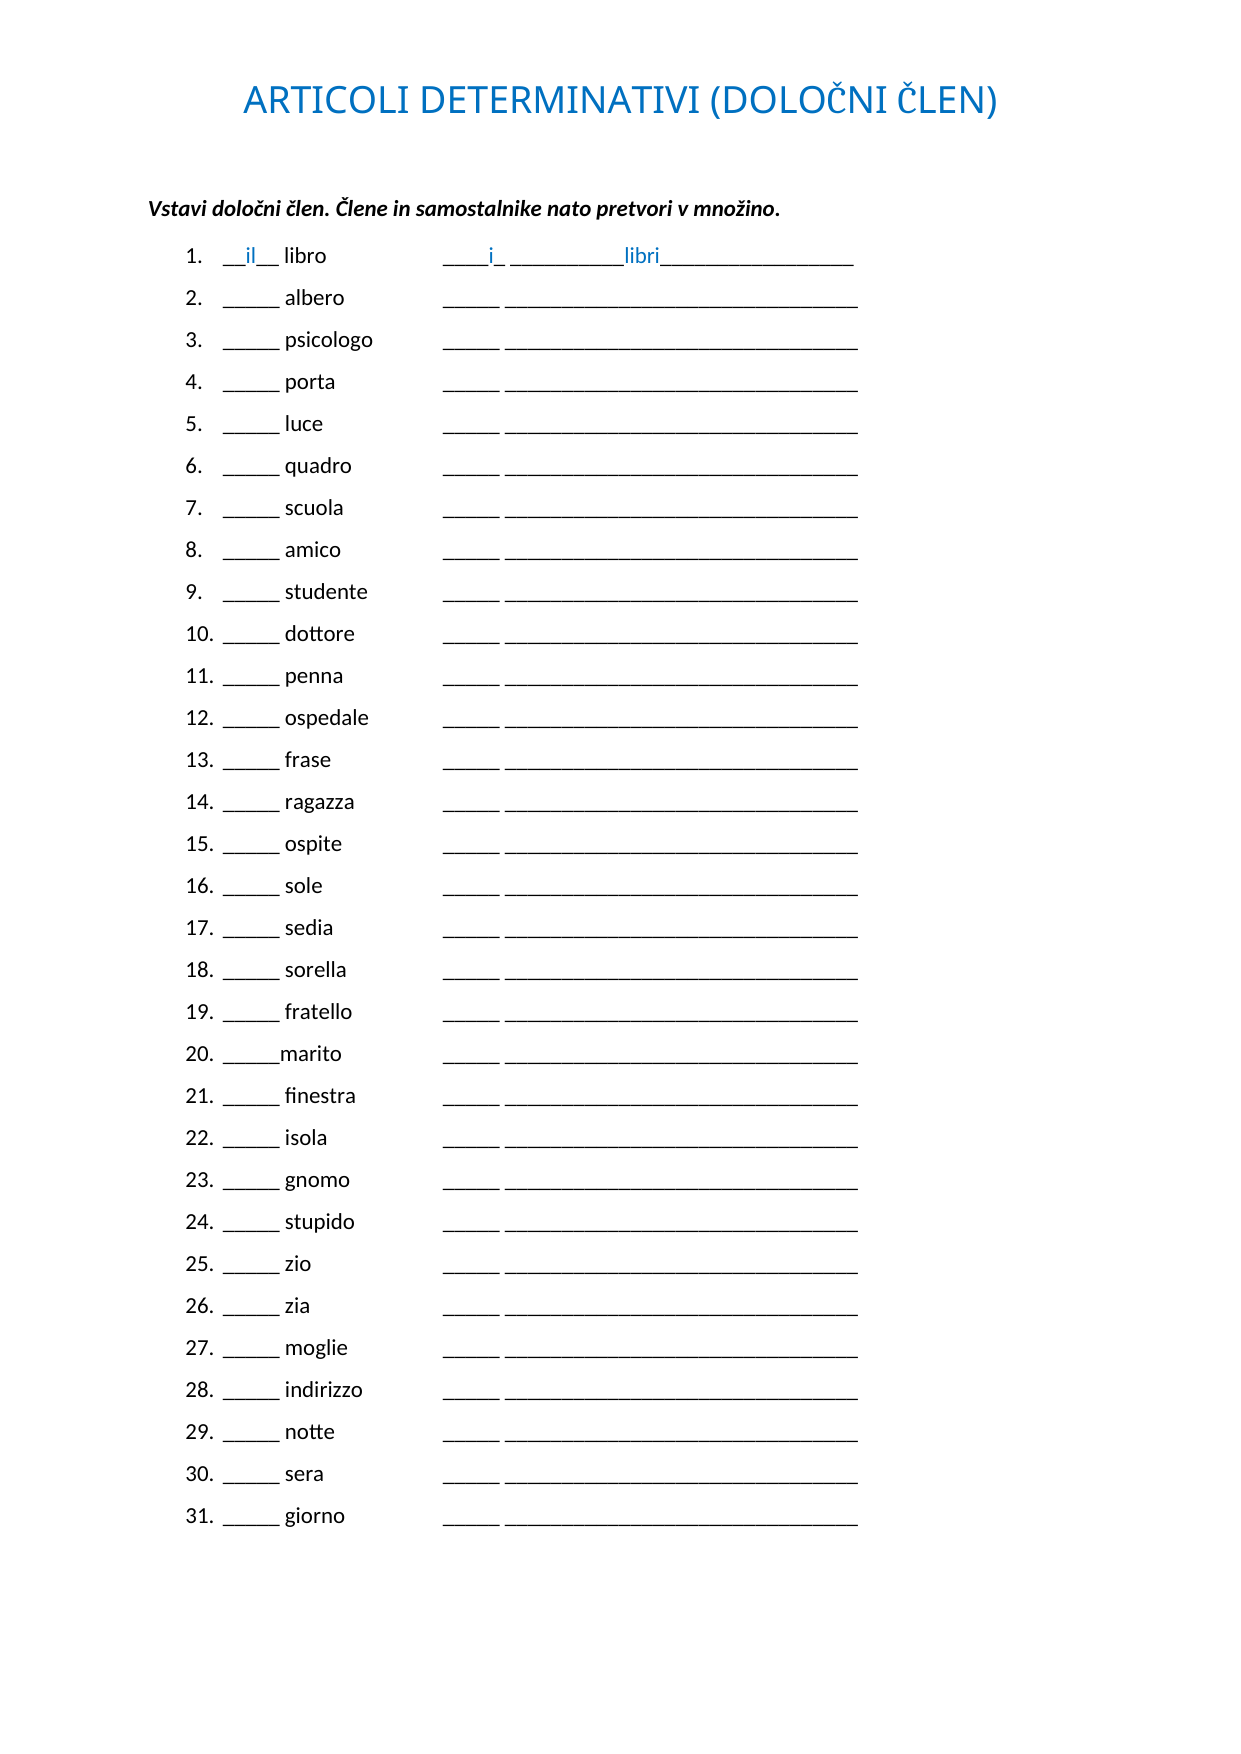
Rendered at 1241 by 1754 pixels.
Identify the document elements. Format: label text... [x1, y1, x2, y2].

list _____ ospedale _____ _______________________________ [185, 703, 1093, 731]
list _____ moglie _____ _______________________________ [185, 1333, 1093, 1361]
list _____ notte _____ _______________________________ [185, 1417, 1093, 1445]
list _____ penna _____ _______________________________ [185, 661, 1093, 689]
list _____ sera _____ _______________________________ [185, 1459, 1093, 1487]
list _____ dottore _____ _______________________________ [185, 619, 1093, 647]
list _____ ragazza _____ _______________________________ [185, 787, 1093, 815]
list _____marito _____ _______________________________ [185, 1039, 1093, 1067]
list _____ psicologo _____ _______________________________ [185, 325, 1093, 353]
list _____ finestra _____ _______________________________ [185, 1081, 1093, 1109]
list _____ luce _____ _______________________________ [185, 409, 1093, 437]
list _____ indirizzo _____ _______________________________ [185, 1375, 1093, 1403]
list _____ studente _____ _______________________________ [185, 577, 1093, 605]
list _____ gnomo _____ _______________________________ [185, 1165, 1093, 1193]
list _____ porta _____ _______________________________ [185, 367, 1093, 395]
list _____ scuola _____ _______________________________ [185, 493, 1093, 521]
list _____ ospite _____ _______________________________ [185, 829, 1093, 857]
list _____ fratello _____ _______________________________ [185, 997, 1093, 1025]
list _____ zio _____ _______________________________ [185, 1249, 1093, 1277]
text Vstavi določni člen. Člene in samostalnike nato pretvori v množino. [148, 194, 1093, 222]
list _____ sorella _____ _______________________________ [185, 955, 1093, 983]
list _____ giorno _____ _______________________________ [185, 1501, 1093, 1529]
list _____ quadro _____ _______________________________ [185, 451, 1093, 479]
list __il__ libro ____i_ __________libri_________________ [185, 241, 1093, 269]
list _____ stupido _____ _______________________________ [185, 1207, 1093, 1235]
list _____ sole _____ _______________________________ [185, 871, 1093, 899]
list _____ albero _____ _______________________________ [185, 283, 1093, 311]
list _____ sedia _____ _______________________________ [185, 913, 1093, 941]
list _____ frase _____ _______________________________ [185, 745, 1093, 773]
list _____ isola _____ _______________________________ [185, 1123, 1093, 1151]
list _____ amico _____ _______________________________ [185, 535, 1093, 563]
list _____ zia _____ _______________________________ [185, 1291, 1093, 1319]
